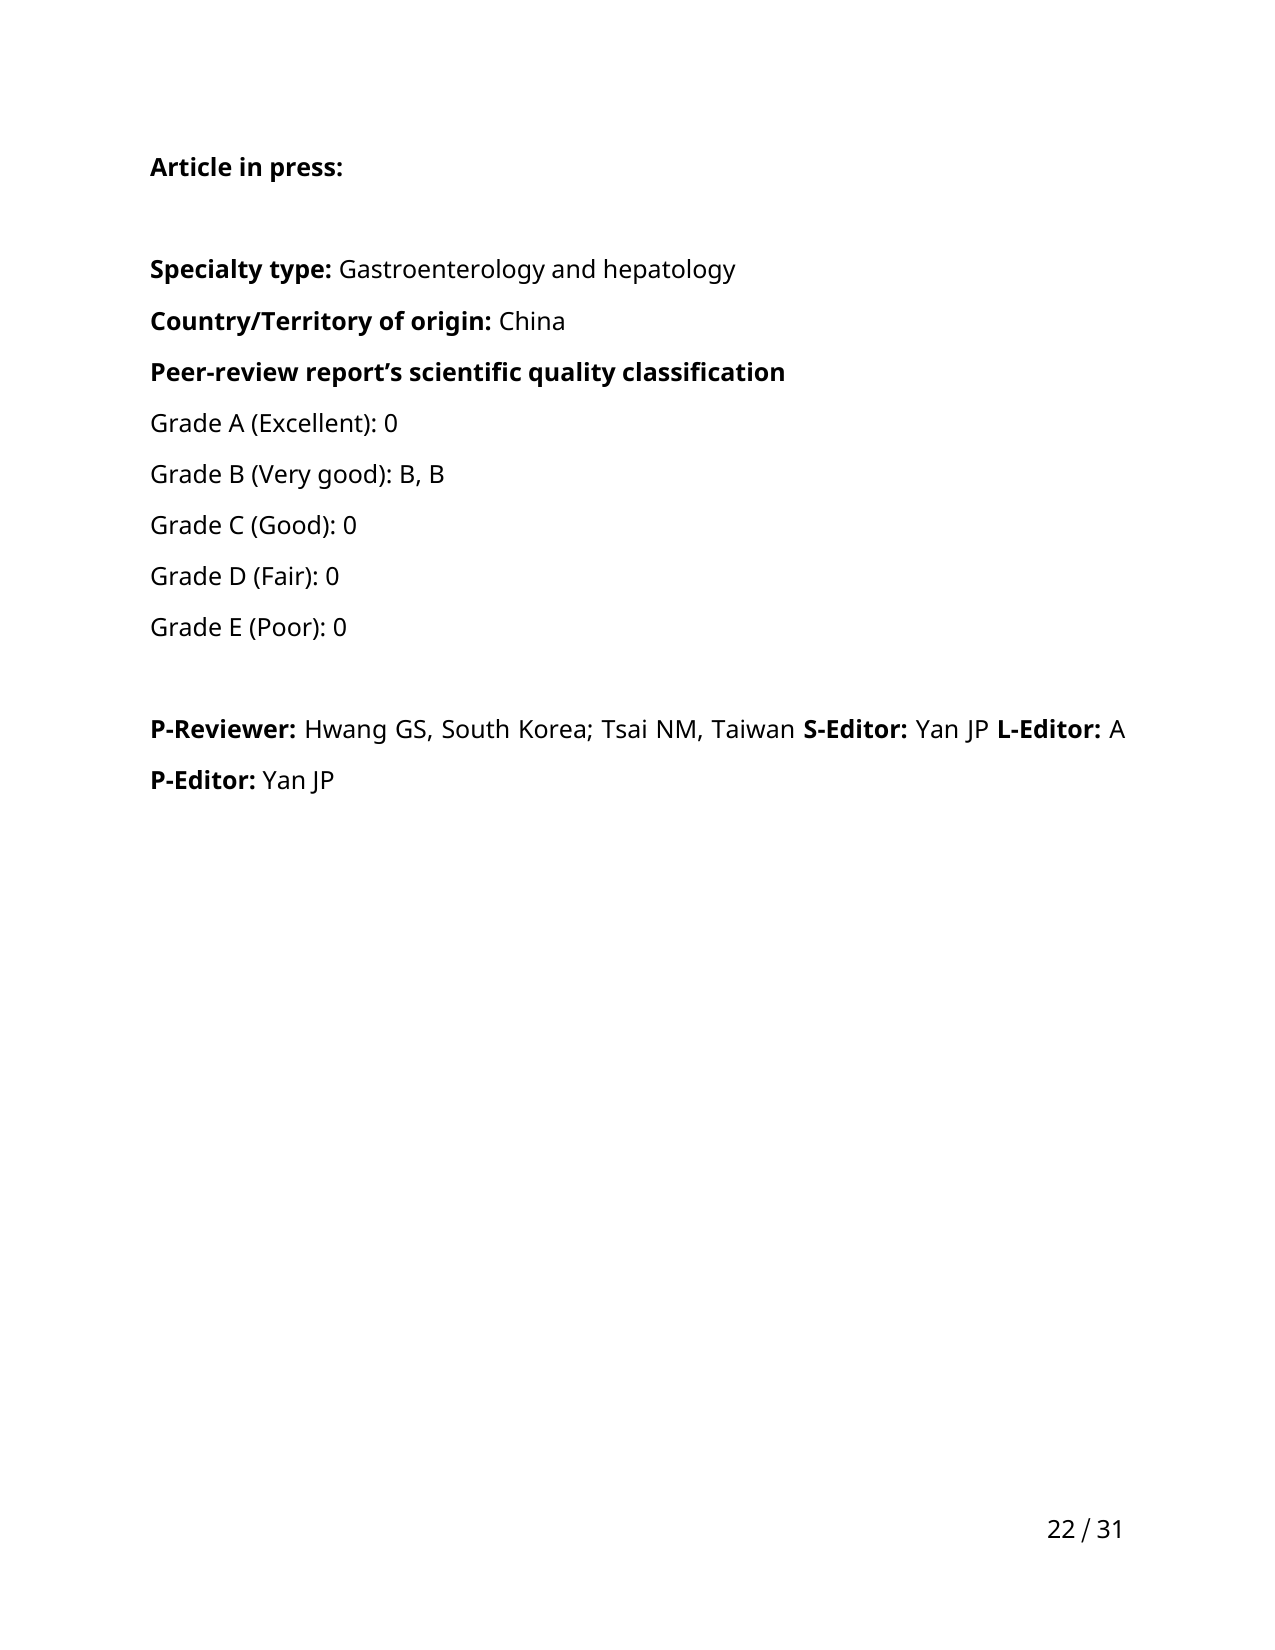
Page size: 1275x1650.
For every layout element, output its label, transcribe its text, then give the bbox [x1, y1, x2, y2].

text Article in press: [150, 150, 1125, 184]
text Grade D (Fair): 0 [150, 558, 1125, 592]
text Specialty type: Gastroenterology and hepatology [150, 252, 1125, 286]
text P-Reviewer: Hwang GS, South Korea; Tsai NM, Taiwan S-Editor: Yan JP L-Editor: A P-Editor: Yan JP [150, 711, 1125, 797]
text Peer-review report’s scientific quality classification [150, 354, 1125, 388]
text Grade C (Good): 0 [150, 507, 1125, 541]
text Country/Territory of origin: China [150, 303, 1125, 337]
text Grade E (Poor): 0 [150, 609, 1125, 643]
text Grade A (Excellent): 0 [150, 405, 1125, 439]
text Grade B (Very good): B, B [150, 456, 1125, 490]
